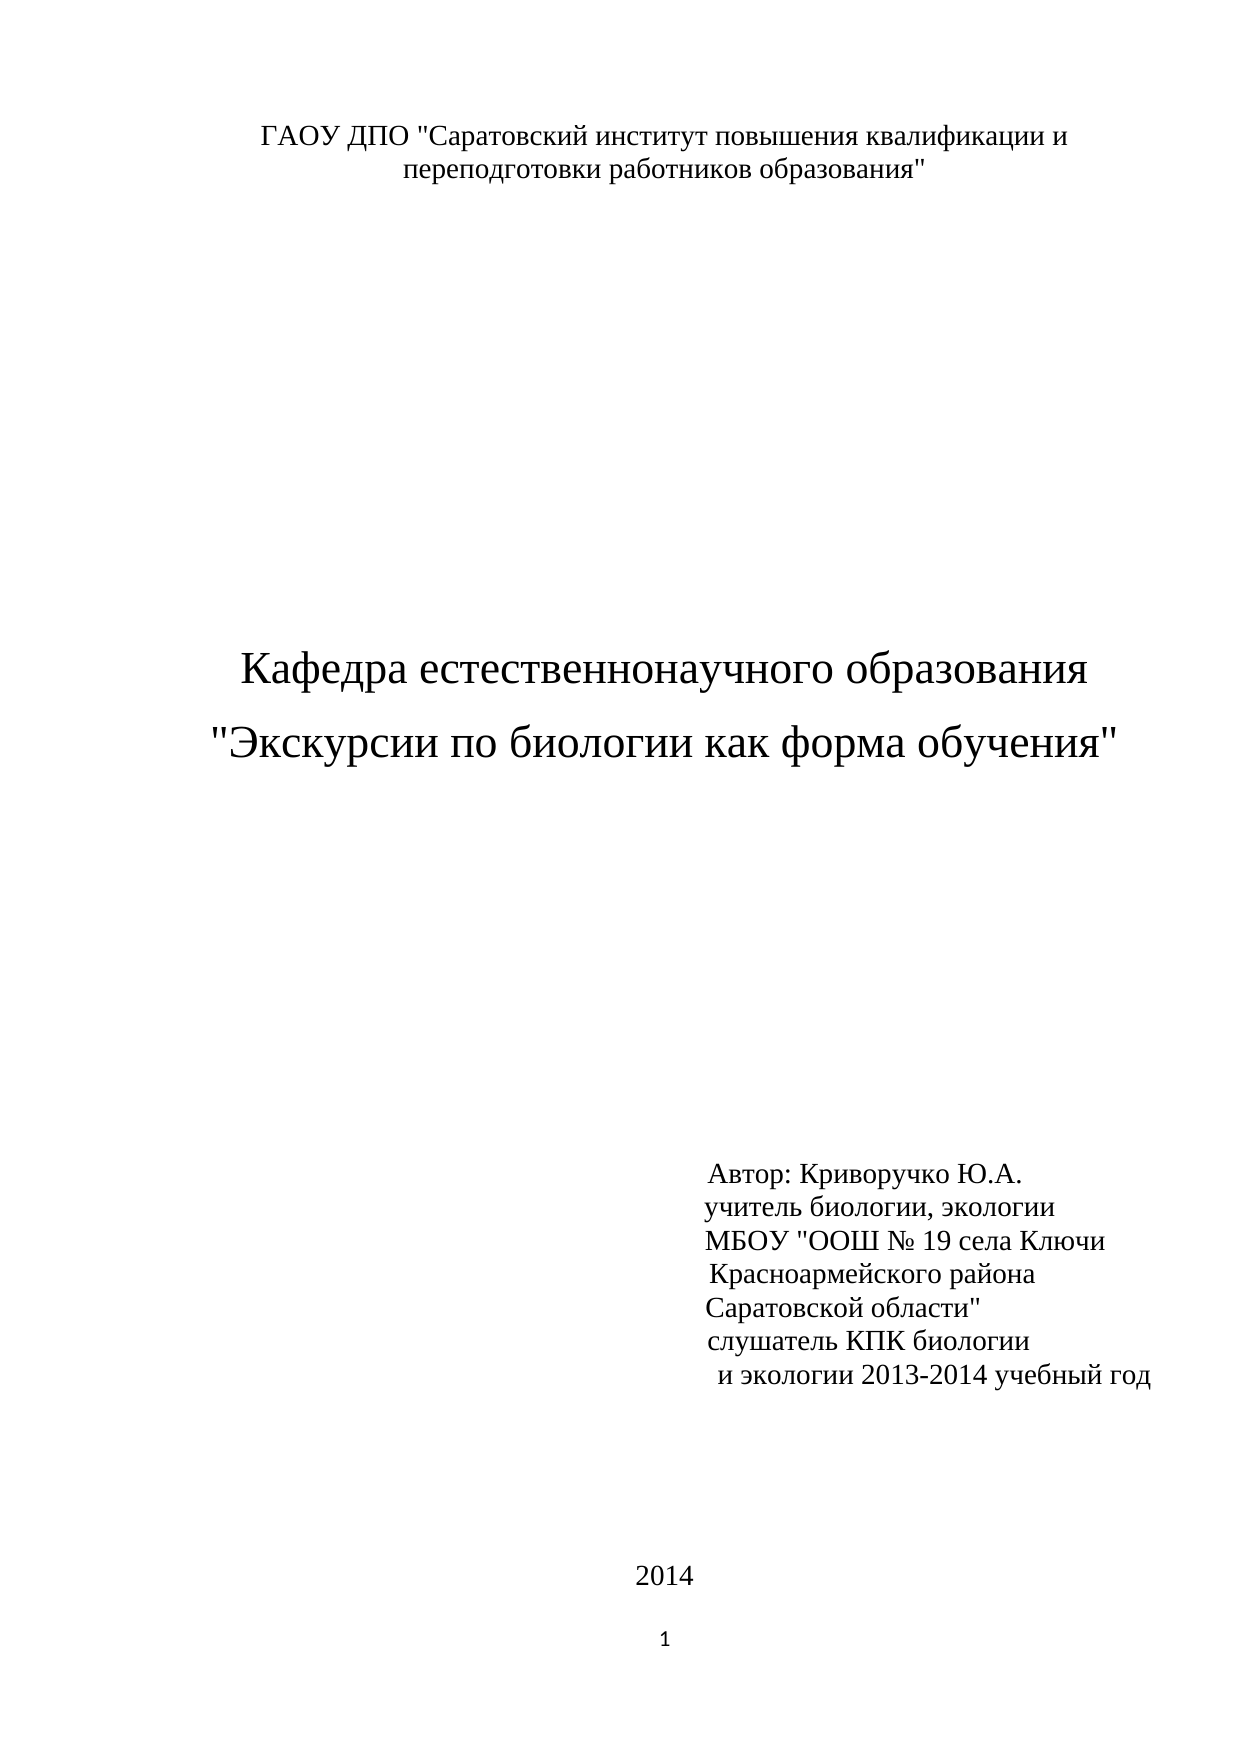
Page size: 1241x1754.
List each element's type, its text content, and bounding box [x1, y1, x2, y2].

text ГАОУ ДПО "Саратовский институт повышения квалификации и переподготовки работников образования" [177, 118, 1152, 185]
text учитель биологии, экологии [177, 1189, 1152, 1223]
text и экологии 2013-2014 учебный год [177, 1357, 1152, 1391]
text МБОУ "ООШ № 19 села Ключи [177, 1223, 1152, 1256]
text слушатель КПК биологии [177, 1323, 1152, 1357]
text "Экскурсии по биологии как форма обучения" [177, 714, 1152, 767]
text Красноармейского района [177, 1256, 1152, 1290]
text Саратовской области" [177, 1290, 1152, 1323]
text Автор: Криворучко Ю.А. [177, 1156, 1152, 1189]
text Кафедра естественнонаучного образования [177, 641, 1152, 694]
text 2014 [177, 1558, 1152, 1592]
